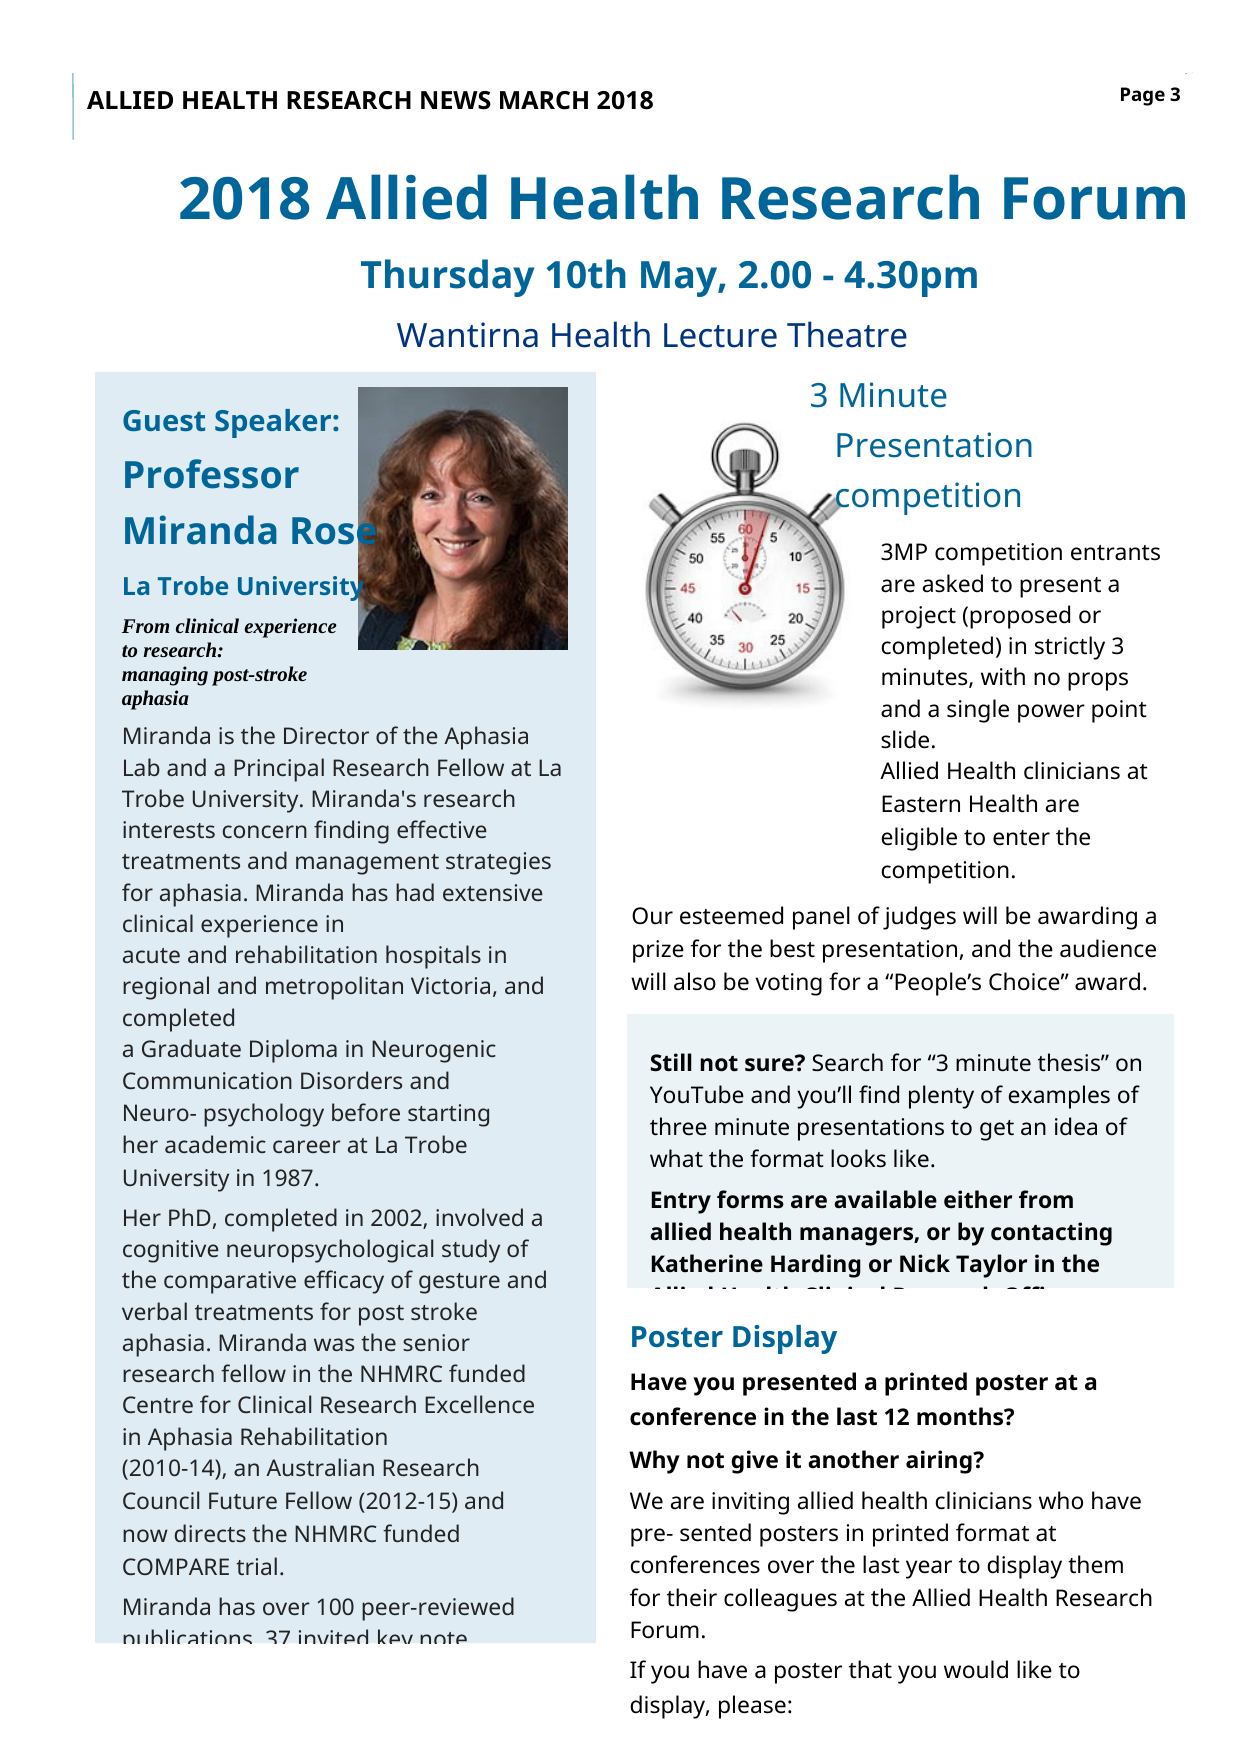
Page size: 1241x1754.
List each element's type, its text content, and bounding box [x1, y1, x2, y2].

picture [358, 387, 568, 650]
text 3 Minute Presentation competition [809, 372, 1138, 517]
text If you have a poster that you would like to display, please: [629, 1654, 1111, 1720]
text We are inviting allied health clinicians who have pre- sented posters in printed format at conferences over the last year to display them for their colleagues at the Allied Health Research Forum. [629, 1485, 1157, 1645]
picture [642, 420, 852, 710]
subtitle Have you presented a printed poster at a conference in the last 12 months? [629, 1366, 1164, 1432]
text 3MP competition entrants are asked to present a project (proposed or completed) in strictly 3 minutes, with no props and a single power point slide. [880, 536, 1163, 755]
text Allied Health clinicians at Eastern Health are eligible to enter the competition. [880, 755, 1162, 885]
text Our esteemed panel of judges will be awarding a prize for the best presentation, and the audience will also be voting for a “People’s Choice” award. [631, 900, 1165, 997]
subtitle 2018 Allied Health Research Forum [178, 157, 1240, 237]
subtitle Poster Display [629, 1317, 1240, 1356]
text Why not give it another airing? [629, 1444, 1240, 1476]
subtitle Thursday 10th May, 2.00 - 4.30pm [360, 249, 1240, 300]
subtitle Wantirna Health Lecture Theatre [396, 312, 1240, 357]
